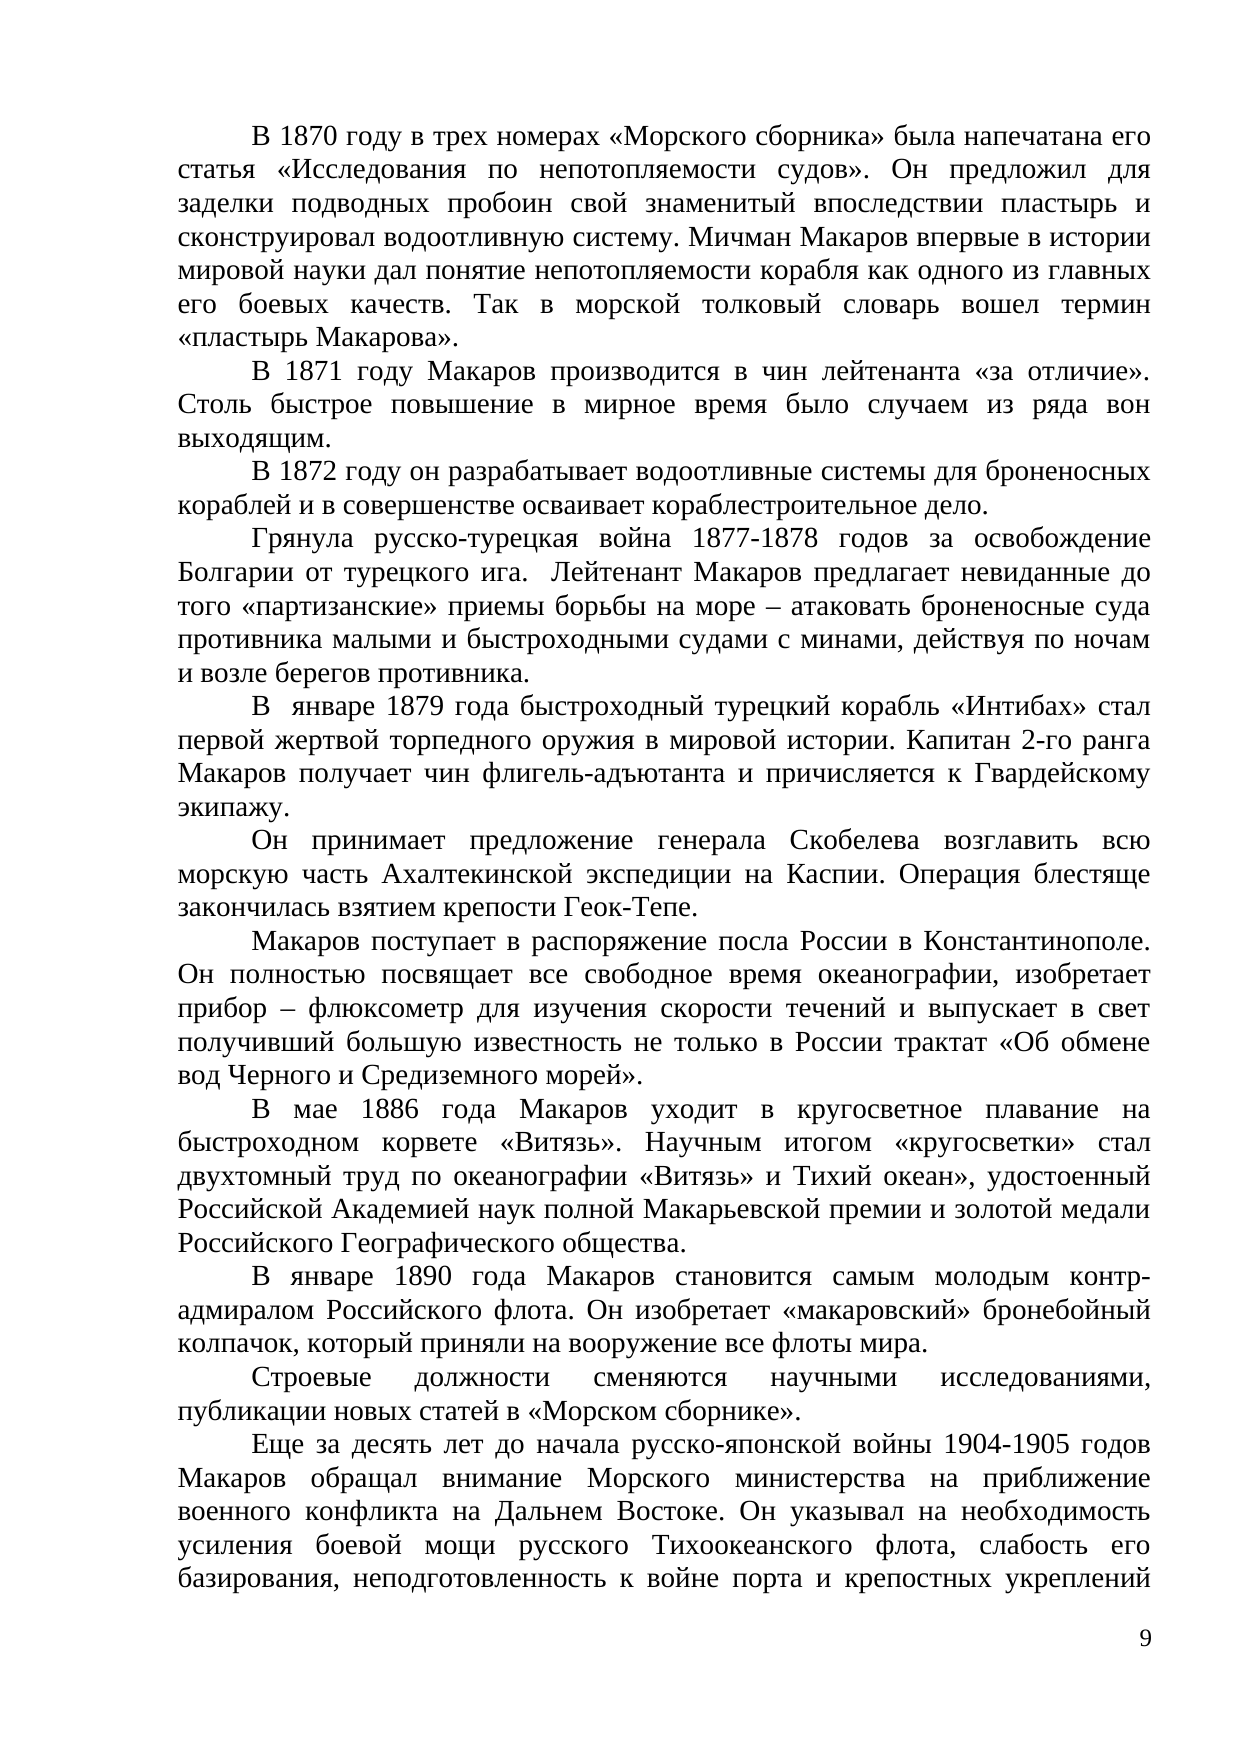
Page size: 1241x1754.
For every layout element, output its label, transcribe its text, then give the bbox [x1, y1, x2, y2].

text В 1871 году Макаров производится в чин лейтенанта «за отличие». Столь быстрое повышение в мирное время было случаем из ряда вон выходящим. [177, 353, 1152, 453]
text В январе 1879 года быстроходный турецкий корабль «Интибах» стал первой жертвой торпедного оружия в мировой истории. Капитан 2-го ранга Макаров получает чин флигель-адъютанта и причисляется к Гвардейскому экипажу. [177, 688, 1152, 822]
text В январе 1890 года Макаров становится самым молодым контр-адмиралом Российского флота. Он изобретает «макаровский» бронебойный колпачок, который приняли на вооружение все флоты мира. [177, 1258, 1152, 1359]
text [177, 1426, 1152, 1594]
text Грянула русско-турецкая война 1877-1878 годов за освобождение Болгарии от турецкого ига. Лейтенант Макаров предлагает невиданные до того «партизанские» приемы борьбы на море – атаковать броненосные суда противника малыми и быстроходными судами с минами, действуя по ночам и возле берегов противника. [177, 521, 1152, 688]
text В 1872 году он разрабатывает водоотливные системы для броненосных кораблей и в совершенстве осваивает кораблестроительное дело. [177, 453, 1152, 521]
text В 1870 году в трех номерах «Морского сборника» была напечатана его статья «Исследования по непотопляемости судов». Он предложил для заделки подводных пробоин свой знаменитый впоследствии пластырь и сконструировал водоотливную систему. Мичман Макаров впервые в истории мировой науки дал понятие непотопляемости корабля как одного из главных его боевых качеств. Так в морской толковый словарь вошел термин «пластырь Макарова». [177, 118, 1152, 353]
text Макаров поступает в распоряжение посла России в Константинополе. Он полностью посвящает все свободное время океанографии, изобретает прибор – флюксометр для изучения скорости течений и выпускает в свет получивший большую известность не только в России трактат «Об обмене вод Черного и Средиземного морей». [177, 923, 1152, 1091]
text Строевые должности сменяются научными исследованиями, публикации новых статей в «Морском сборнике». [177, 1359, 1152, 1426]
text Он принимает предложение генерала Скобелева возглавить всю морскую часть Ахалтекинской экспедиции на Каспии. Операция блестяще закончилась взятием крепости Геок-Тепе. [177, 822, 1152, 923]
text В мае 1886 года Макаров уходит в кругосветное плавание на быстроходном корвете «Витязь». Научным итогом «кругосветки» стал двухтомный труд по океанографии «Витязь» и Тихий океан», удостоенный Российской Академией наук полной Макарьевской премии и золотой медали Российского Географического общества. [177, 1091, 1152, 1258]
